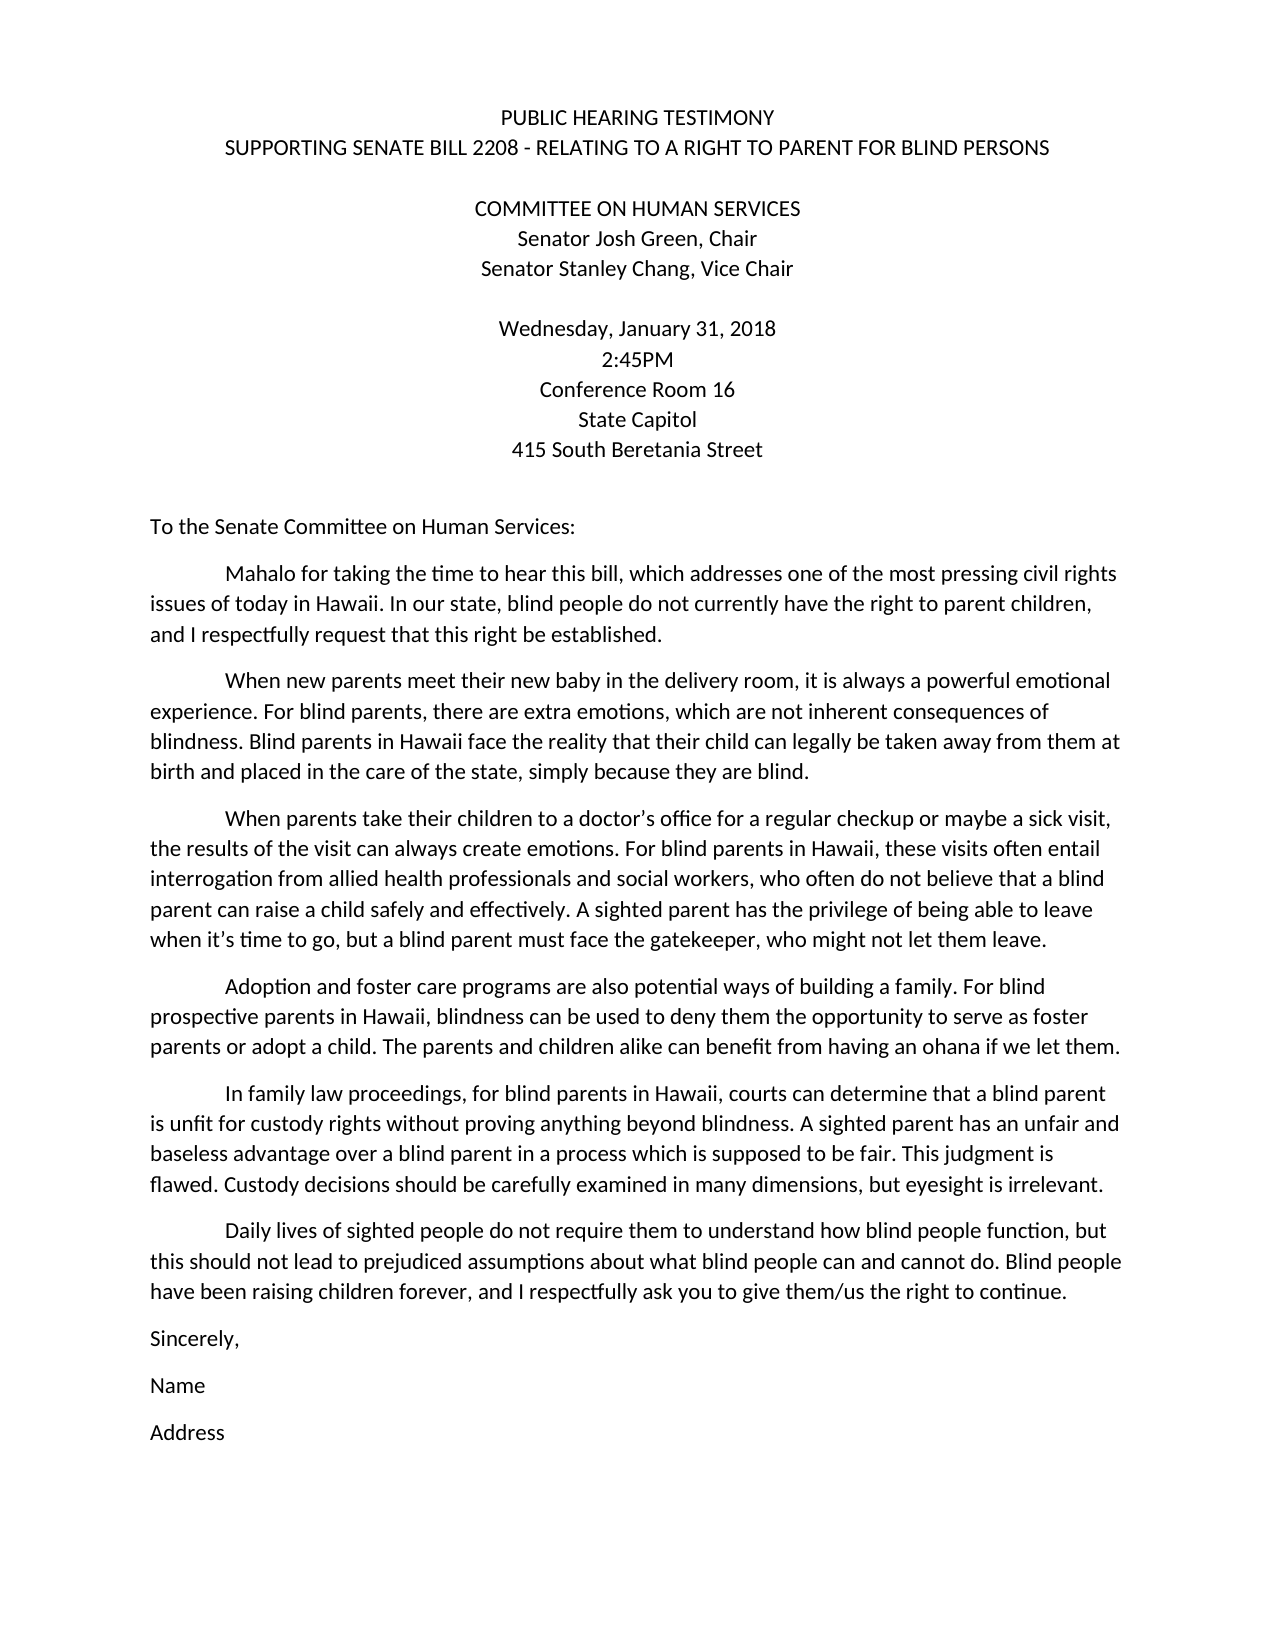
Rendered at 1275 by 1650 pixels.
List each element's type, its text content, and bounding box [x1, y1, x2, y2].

text To the Senate Committee on Human Services: [150, 512, 1125, 540]
text Wednesday, January 31, 2018 [150, 314, 1125, 342]
text 415 South Beretania Street [150, 435, 1125, 463]
text Senator Stanley Chang, Vice Chair [150, 254, 1125, 282]
text Adoption and foster care programs are also potential ways of building a family. For blind prospective parents in Hawaii, blindness can be used to deny them the opportunity to serve as foster parents or adopt a child. The parents and children alike can benefit from having an ohana if we let them. [150, 972, 1125, 1060]
text 2:45PM [150, 345, 1125, 373]
text Senator Josh Green, Chair [150, 224, 1125, 252]
text In family law proceedings, for blind parents in Hawaii, courts can determine that a blind parent is unfit for custody rights without proving anything beyond blindness. A sighted parent has an unfair and baseless advantage over a blind parent in a process which is supposed to be fair. This judgment is flawed. Custody decisions should be carefully examined in many dimensions, but eyesight is irrelevant. [150, 1079, 1125, 1198]
text Conference Room 16 [150, 375, 1125, 403]
text COMMITTEE ON HUMAN SERVICES [150, 194, 1125, 222]
text Daily lives of sighted people do not require them to understand how blind people function, but this should not lead to prejudiced assumptions about what blind people can and cannot do. Blind people have been raising children forever, and I respectfully ask you to give them/us the right to continue. [150, 1217, 1125, 1305]
text When new parents meet their new baby in the delivery room, it is always a powerful emotional experience. For blind parents, there are extra emotions, which are not inherent consequences of blindness. Blind parents in Hawaii face the reality that their child can legally be taken away from them at birth and placed in the care of the state, simply because they are blind. [150, 667, 1125, 785]
text State Capitol [150, 405, 1125, 433]
text Mahalo for taking the time to hear this bill, which addresses one of the most pressing civil rights issues of today in Hawaii. In our state, blind people do not currently have the right to parent children, and I respectfully request that this right be established. [150, 559, 1125, 648]
text Address [150, 1418, 1125, 1446]
text Sincerely, [150, 1324, 1125, 1352]
text When parents take their children to a doctor’s office for a regular checkup or maybe a sick visit, the results of the visit can always create emotions. For blind parents in Hawaii, these visits often entail interrogation from allied health professionals and social workers, who often do not believe that a blind parent can raise a child safely and effectively. A sighted parent has the privilege of being able to leave when it’s time to go, but a blind parent must face the gatekeeper, who might not let them leave. [150, 804, 1125, 953]
text PUBLIC HEARING TESTIMONY [150, 103, 1125, 131]
text SUPPORTING SENATE BILL 2208 - RELATING TO A RIGHT TO PARENT FOR BLIND PERSONS [150, 133, 1125, 161]
text Name [150, 1371, 1125, 1399]
